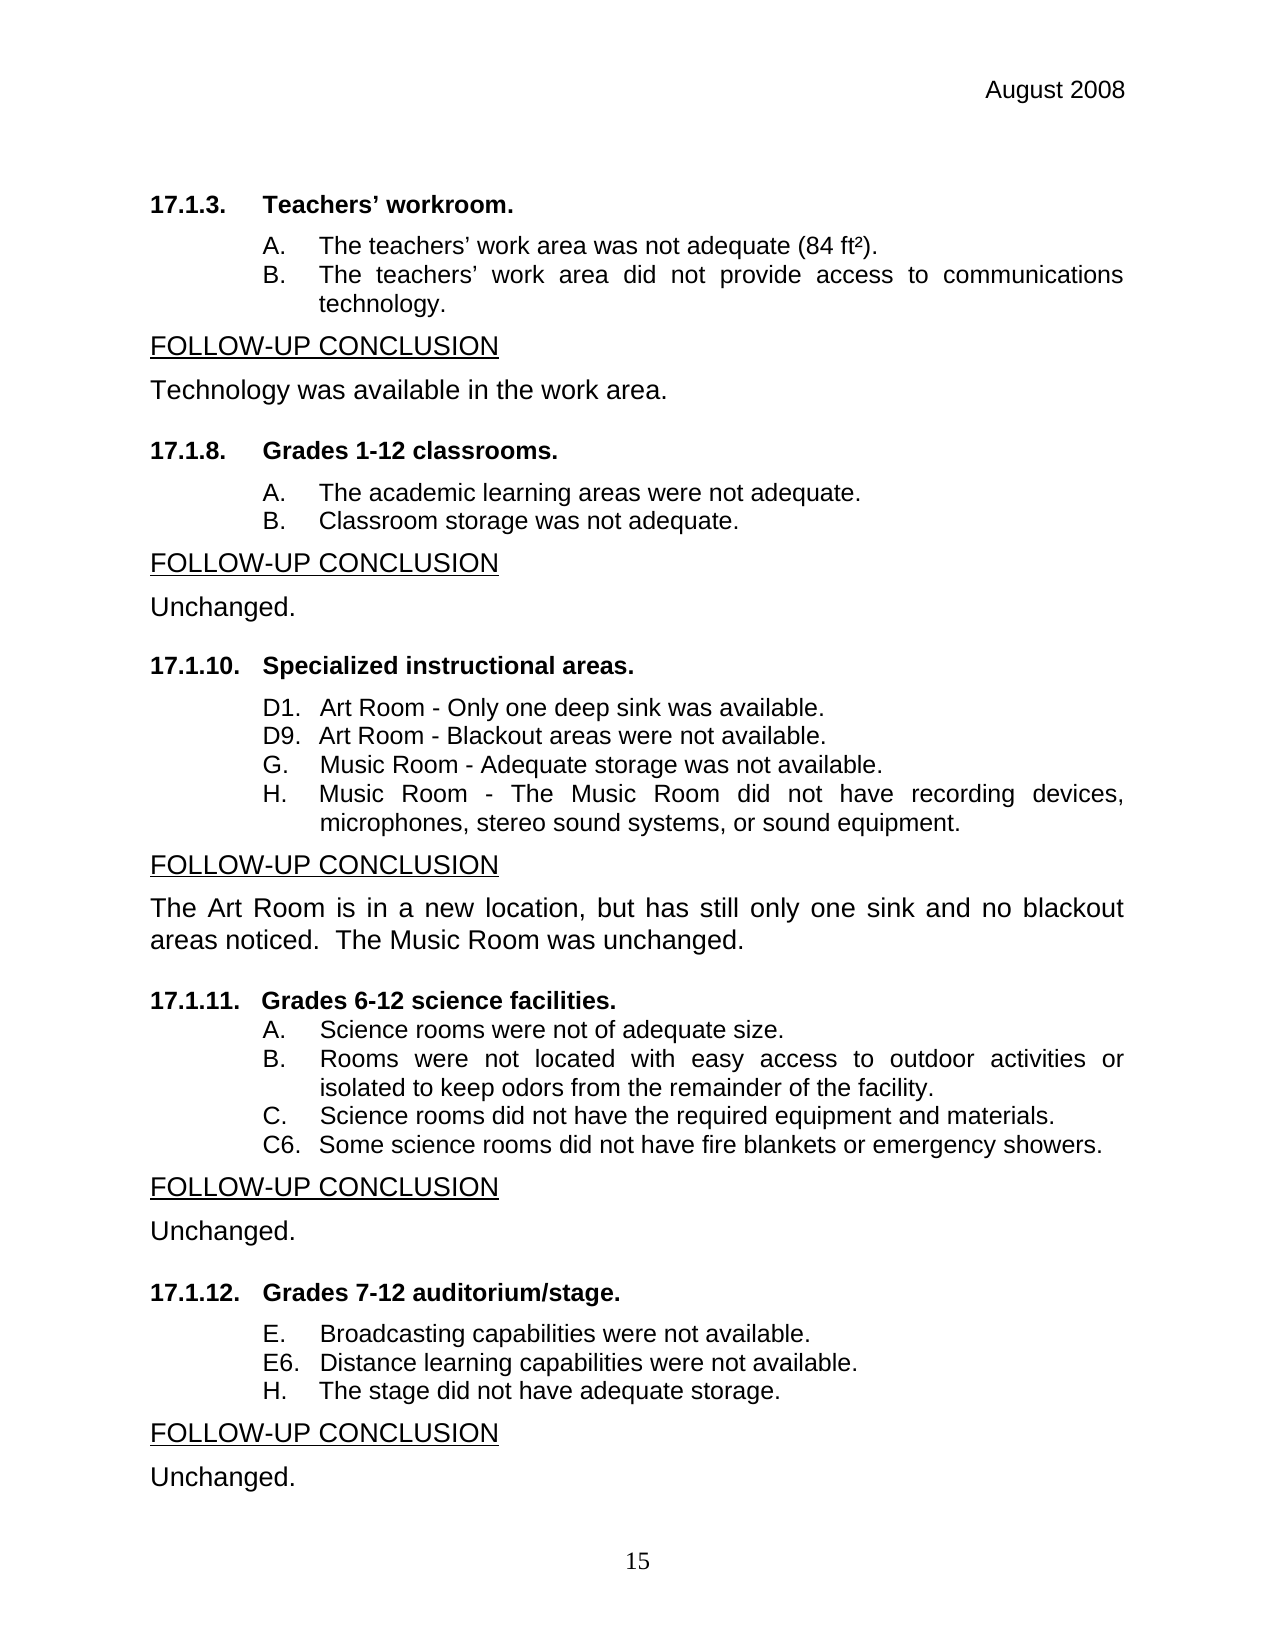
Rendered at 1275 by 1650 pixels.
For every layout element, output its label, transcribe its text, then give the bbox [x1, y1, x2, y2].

text FOLLOW-UP CONCLUSION [150, 547, 1125, 579]
text A. The teachers’ work area was not adequate (84 ft²). [262, 231, 1125, 260]
text Technology was available in the work area. [150, 374, 1125, 405]
text D9. Art Room - Blackout areas were not available. [262, 721, 1125, 750]
text G. Music Room - Adequate storage was not available. [262, 750, 1125, 779]
text C6. Some science rooms did not have fire blankets or emergency showers. [262, 1130, 1125, 1159]
text FOLLOW-UP CONCLUSION [150, 1171, 1125, 1202]
text 17.1.8. Grades 1-12 classrooms. [150, 436, 1125, 465]
text A. Science rooms were not of adequate size. [262, 1015, 1125, 1044]
text Unchanged. [150, 1215, 1125, 1246]
text D1. Art Room - Only one deep sink was available. [262, 692, 1125, 721]
text 17.1.11. Grades 6-12 science facilities. [150, 986, 1125, 1015]
text Unchanged. [150, 591, 1125, 622]
text FOLLOW-UP CONCLUSION [150, 849, 1125, 880]
text FOLLOW-UP CONCLUSION [150, 1417, 1125, 1449]
text B. Rooms were not located with easy access to outdoor activities or isolated to keep odors from the remainder of the facility. [262, 1044, 1125, 1101]
text E. Broadcasting capabilities were not available. [262, 1319, 1125, 1347]
text B. The teachers’ work area did not provide access to communications technology. [262, 260, 1125, 317]
text 17.1.12. Grades 7-12 auditorium/stage. [150, 1277, 1125, 1306]
text A. The academic learning areas were not adequate. [262, 477, 1125, 506]
text 17.1.3. Teachers’ workroom. [150, 190, 1125, 219]
text The Art Room is in a new location, but has still only one sink and no blackout areas noticed. The Music Room was unchanged. [150, 892, 1125, 955]
text H. The stage did not have adequate storage. [262, 1376, 1125, 1405]
text H. Music Room - The Music Room did not have recording devices, microphones, stereo sound systems, or sound equipment. [262, 779, 1125, 836]
text 17.1.10. Specialized instructional areas. [150, 651, 1125, 680]
text FOLLOW-UP CONCLUSION [150, 330, 1125, 361]
text B. Classroom storage was not adequate. [262, 506, 1125, 535]
text Unchanged. [150, 1461, 1125, 1492]
text E6. Distance learning capabilities were not available. [262, 1347, 1125, 1376]
text C. Science rooms did not have the required equipment and materials. [262, 1101, 1125, 1130]
